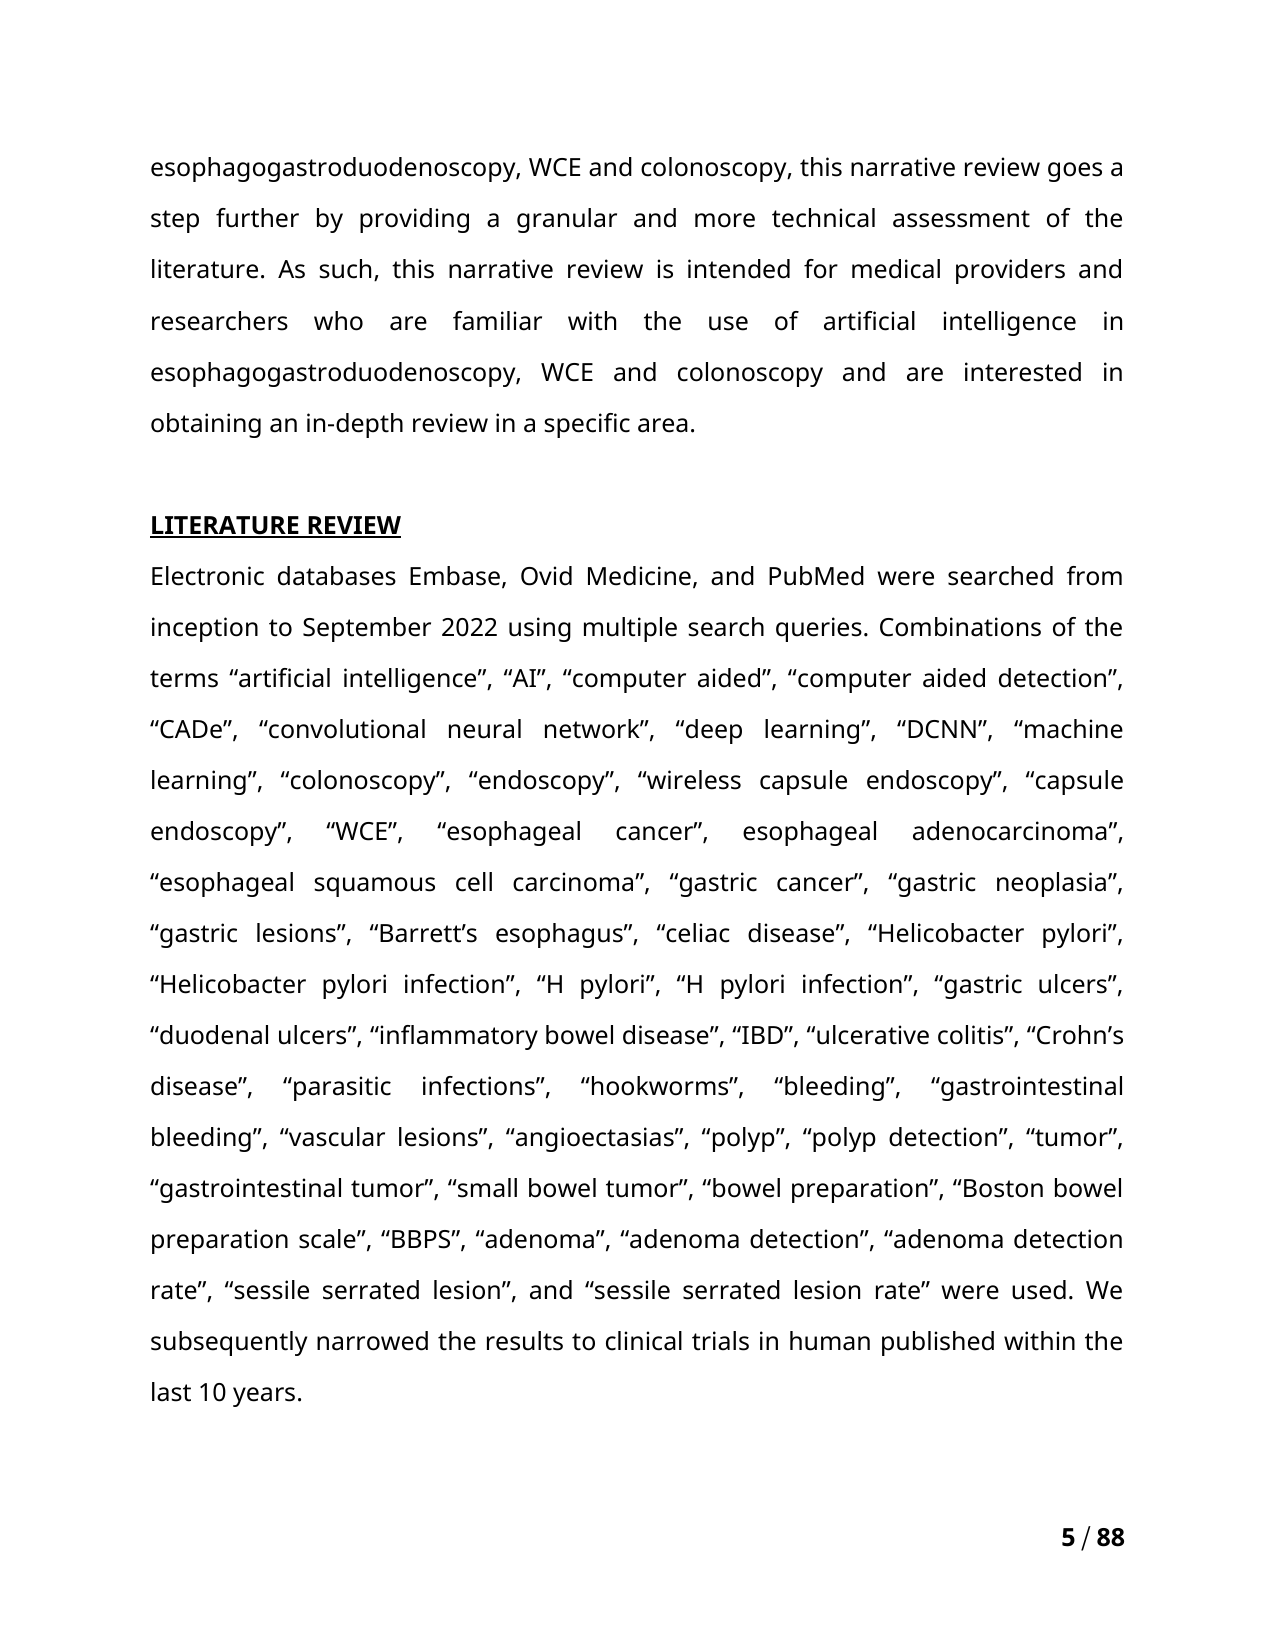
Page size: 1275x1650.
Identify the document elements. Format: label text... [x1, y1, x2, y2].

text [150, 150, 1125, 439]
text Electronic databases Embase, Ovid Medicine, and PubMed were searched from inception to September 2022 using multiple search queries. Combinations of the terms “artificial intelligence”, “AI”, “computer aided”, “computer aided detection”, “CADe”, “convolutional neural network”, “deep learning”, “DCNN”, “machine learning”, “colonoscopy”, “endoscopy”, “wireless capsule endoscopy”, “capsule endoscopy”, “WCE”, “esophageal cancer”, esophageal adenocarcinoma”, “esophageal squamous cell carcinoma”, “gastric cancer”, “gastric neoplasia”, “gastric lesions”, “Barrett’s esophagus”, “celiac disease”, “Helicobacter pylori”, “Helicobacter pylori infection”, “H pylori”, “H pylori infection”, “gastric ulcers”, “duodenal ulcers”, “inflammatory bowel disease”, “IBD”, “ulcerative colitis”, “Crohn’s disease”, “parasitic infections”, “hookworms”, “bleeding”, “gastrointestinal bleeding”, “vascular lesions”, “angioectasias”, “polyp”, “polyp detection”, “tumor”, “gastrointestinal tumor”, “small bowel tumor”, “bowel preparation”, “Boston bowel preparation scale”, “BBPS”, “adenoma”, “adenoma detection”, “adenoma detection rate”, “sessile serrated lesion”, and “sessile serrated lesion rate” were used. We subsequently narrowed the results to clinical trials in human published within the last 10 years. [150, 558, 1125, 1409]
text Literature Review [150, 507, 1125, 541]
